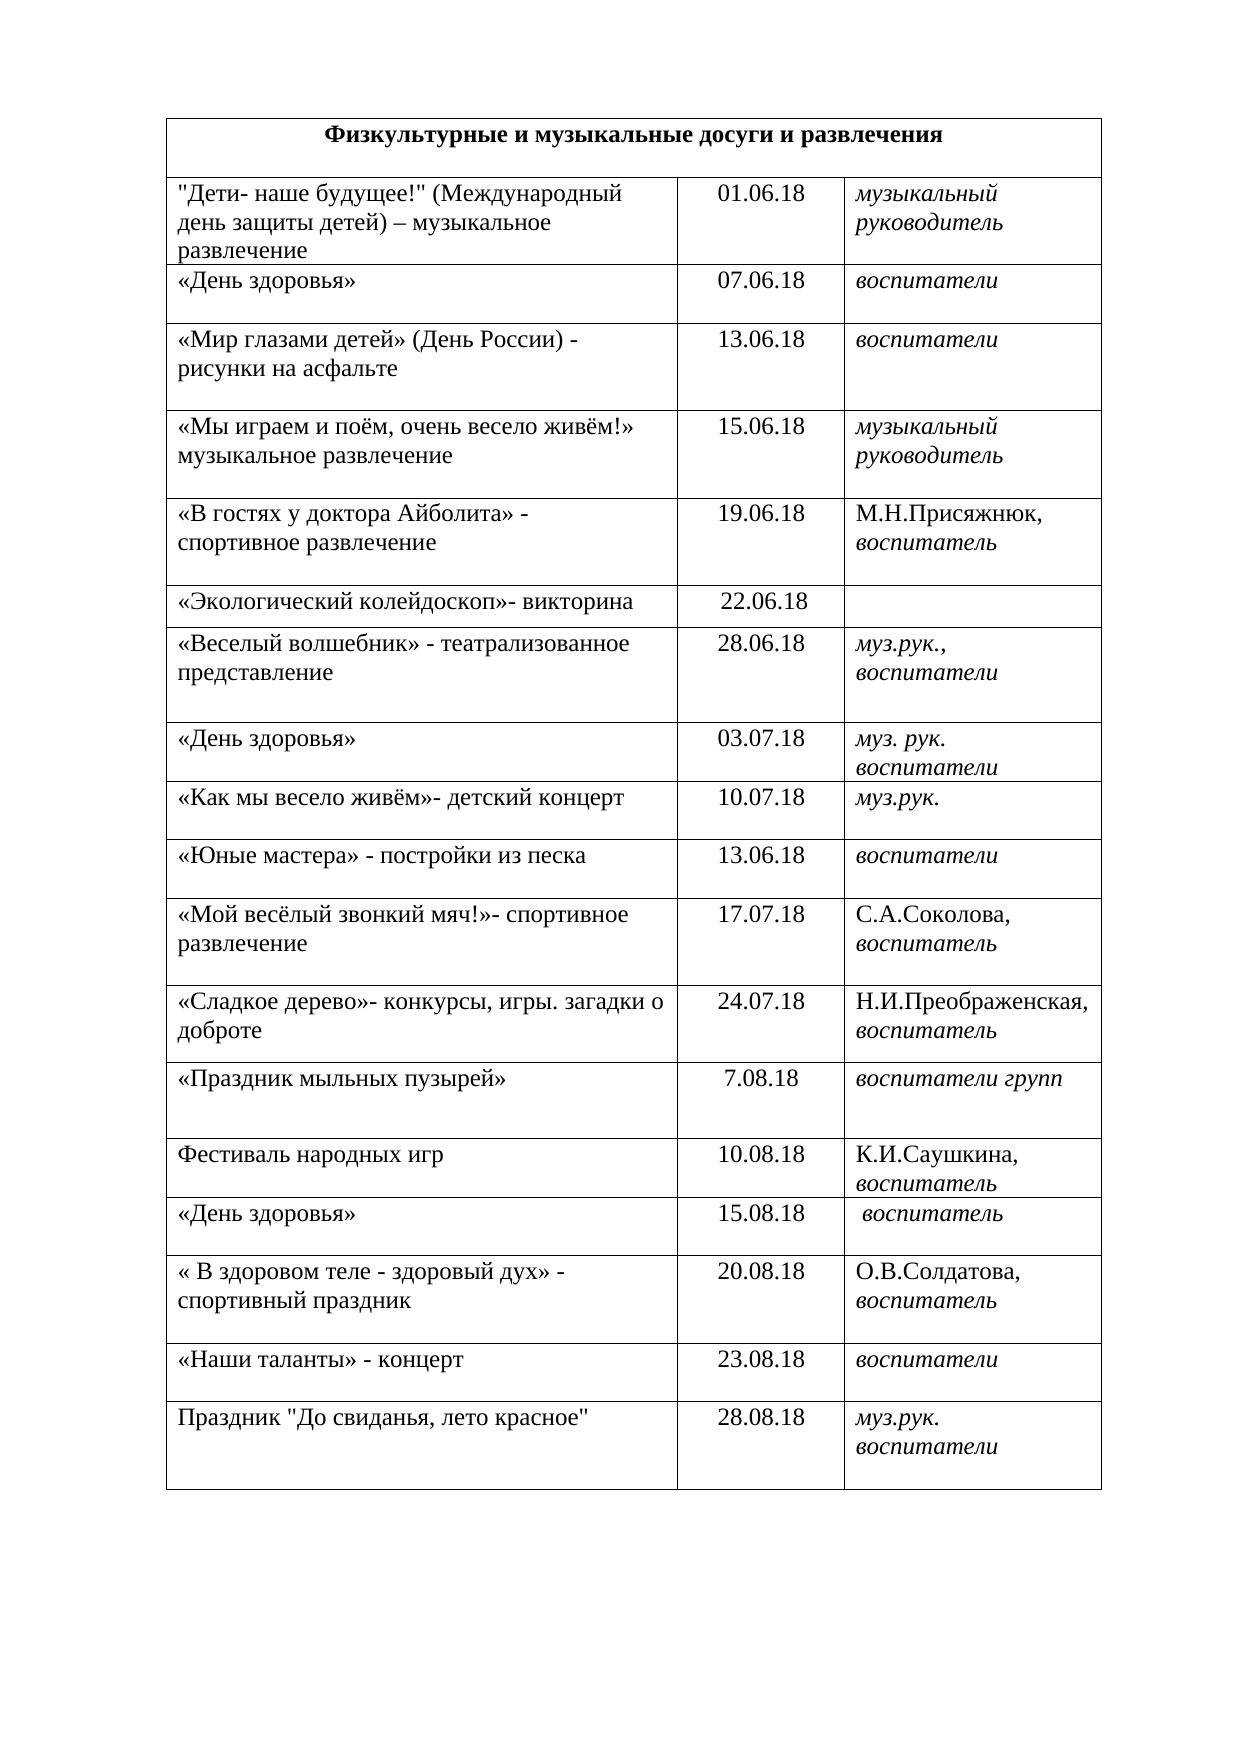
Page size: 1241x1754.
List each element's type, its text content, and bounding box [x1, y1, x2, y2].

table_cell Фестиваль народных игр [167, 1139, 677, 1197]
table_cell Праздник "До свиданья, лето красное" [167, 1402, 677, 1489]
table_cell 20.08.18 [678, 1256, 844, 1343]
table_cell «День здоровья» [167, 723, 677, 781]
table_cell «Юные мастера» - постройки из песка [167, 840, 677, 898]
table_cell 01.06.18 [678, 178, 844, 264]
table_cell 24.07.18 [678, 986, 844, 1062]
table_cell «День здоровья» [167, 265, 677, 323]
table_cell 10.08.18 [678, 1139, 844, 1197]
table_cell 10.07.18 [678, 782, 844, 839]
table_cell "Дети- наше будущее!" (Международный день защиты детей) – музыкальное развлечение [167, 178, 677, 264]
table_cell [845, 586, 1101, 627]
table_cell «Веселый волшебник» - театрализованное представление [167, 628, 677, 722]
table_cell О.В.Солдатова, воспитатель [845, 1256, 1101, 1343]
table_cell С.А.Соколова, воспитатель [845, 899, 1101, 985]
table_cell «Мы играем и поём, очень весело живём!» музыкальное развлечение [167, 411, 677, 497]
table_cell «Наши таланты» - концерт [167, 1344, 677, 1401]
table_cell 28.06.18 [678, 628, 844, 722]
table_cell воспитатели [845, 265, 1101, 323]
table_cell муз.рук. воспитатели [845, 1402, 1101, 1489]
table_cell 19.06.18 [678, 499, 844, 585]
table_cell « В здоровом теле - здоровый дух» - спортивный праздник [167, 1256, 677, 1343]
table_cell 13.06.18 [678, 324, 844, 410]
table_cell К.И.Саушкина, воспитатель [845, 1139, 1101, 1197]
table_cell «В гостях у доктора Айболита» - спортивное развлечение [167, 499, 677, 585]
table_cell «Мир глазами детей» (День России) - рисунки на асфальте [167, 324, 677, 410]
table_cell «Мой весёлый звонкий мяч!»- спортивное развлечение [167, 899, 677, 985]
table_cell музыкальный руководитель [845, 411, 1101, 497]
table_cell воспитатель [845, 1198, 1101, 1255]
table_cell муз. рук. воспитатели [845, 723, 1101, 781]
table_cell воспитатели [845, 324, 1101, 410]
table_cell 13.06.18 [678, 840, 844, 898]
table_cell 17.07.18 [678, 899, 844, 985]
table_cell Н.И.Преображенская, воспитатель [845, 986, 1101, 1062]
table_cell «Сладкое дерево»- конкурсы, игры. загадки о доброте [167, 986, 677, 1062]
table_cell 7.08.18 [678, 1063, 844, 1138]
table_cell 22.06.18 [678, 586, 844, 627]
table_cell 23.08.18 [678, 1344, 844, 1401]
table_cell «Праздник мыльных пузырей» [167, 1063, 677, 1138]
table_cell 03.07.18 [678, 723, 844, 781]
table_cell «День здоровья» [167, 1198, 677, 1255]
table_cell М.Н.Присяжнюк, воспитатель [845, 499, 1101, 585]
table_cell музыкальный руководитель [845, 178, 1101, 264]
table_cell муз.рук., воспитатели [845, 628, 1101, 722]
table_cell воспитатели [845, 840, 1101, 898]
table_cell 28.08.18 [678, 1402, 844, 1489]
table_cell воспитатели групп [845, 1063, 1101, 1138]
table_cell «Как мы весело живём»- детский концерт [167, 782, 677, 839]
table_cell 15.08.18 [678, 1198, 844, 1255]
table_cell воспитатели [845, 1344, 1101, 1401]
table_cell 15.06.18 [678, 411, 844, 497]
table_header Физкультурные и музыкальные досуги и развлечения [167, 119, 1101, 177]
table_cell муз.рук. [845, 782, 1101, 839]
table_cell «Экологический колейдоскоп»- викторина [167, 586, 677, 627]
table_cell 07.06.18 [678, 265, 844, 323]
